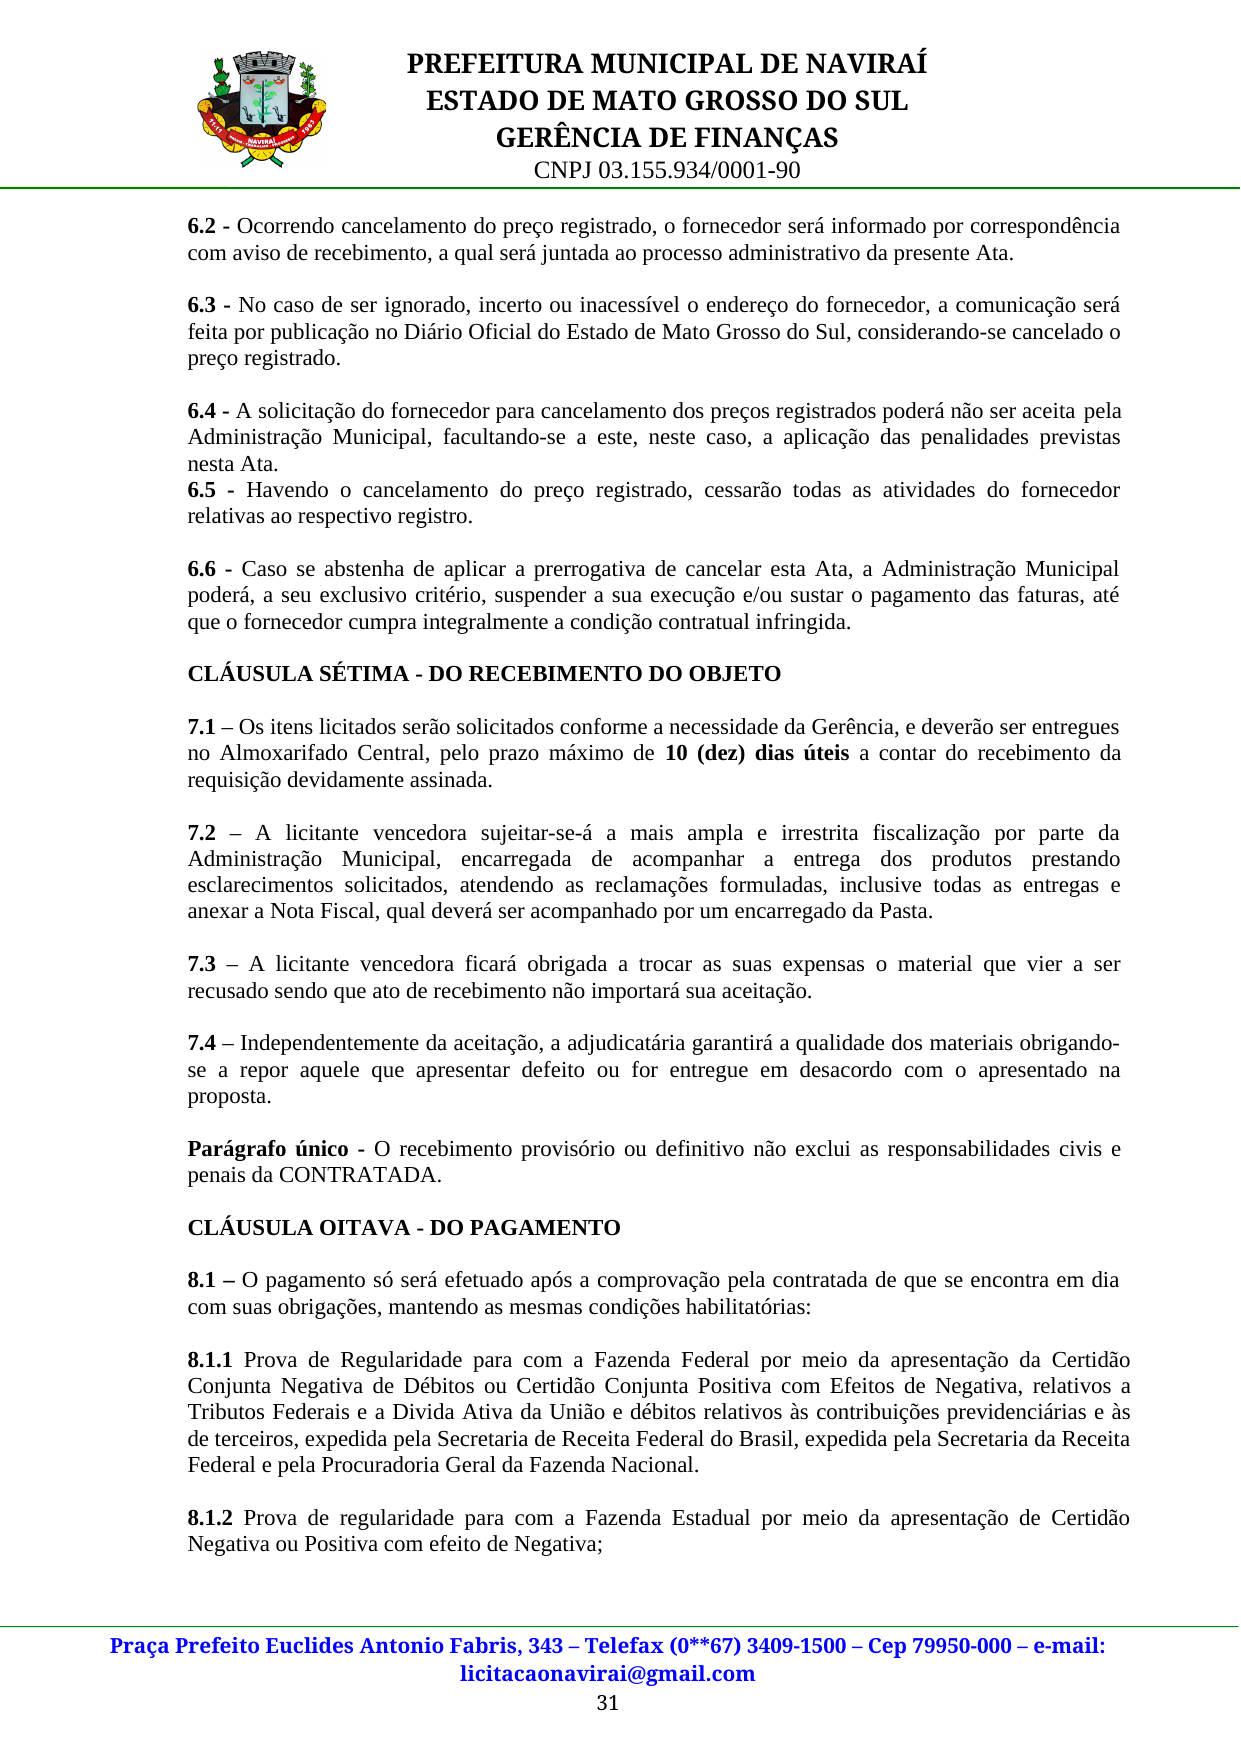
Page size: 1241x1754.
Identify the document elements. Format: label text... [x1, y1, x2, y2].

text CLÁUSULA SÉTIMA - DO RECEBIMENTO DO OBJETO [187, 660, 1122, 687]
text 7.4 – Independentemente da aceitação, a adjudicatária garantirá a qualidade dos materiais obrigando-se a repor aquele que apresentar defeito ou for entregue em desacordo com o apresentado na proposta. [187, 1029, 1122, 1108]
text 6.4 - A solicitação do fornecedor para cancelamento dos preços registrados poderá não ser aceita pela Administração Municipal, facultando-se a este, neste caso, a aplicação das penalidades previstas nesta Ata. [187, 397, 1122, 476]
text 7.2 – A licitante vencedora sujeitar-se-á a mais ampla e irrestrita fiscalização por parte da Administração Municipal, encarregada de acompanhar a entrega dos produtos prestando esclarecimentos solicitados, atendendo as reclamações formuladas, inclusive todas as entregas e anexar a Nota Fiscal, qual deverá ser acompanhado por um encarregado da Pasta. [187, 818, 1122, 924]
text 6.2 - Ocorrendo cancelamento do preço registrado, o fornecedor será informado por correspondência com aviso de recebimento, a qual será juntada ao processo administrativo da presente Ata. [187, 212, 1122, 265]
text 8.1.2 Prova de regularidade para com a Fazenda Estadual por meio da apresentação de Certidão Negativa ou Positiva com efeito de Negativa; [187, 1504, 1132, 1556]
text 6.6 - Caso se abstenha de aplicar a prerrogativa de cancelar esta Ata, a Administração Municipal poderá, a seu exclusivo critério, suspender a sua execução e/ou sustar o pagamento das faturas, até que o fornecedor cumpra integralmente a condição contratual infringida. [187, 555, 1122, 634]
text 8.1.1 Prova de Regularidade para com a Fazenda Federal por meio da apresentação da Certidão Conjunta Negativa de Débitos ou Certidão Conjunta Positiva com Efeitos de Negativa, relativos a Tributos Federais e a Divida Ativa da União e débitos relativos às contribuições previdenciárias e às de terceiros, expedida pela Secretaria de Receita Federal do Brasil, expedida pela Secretaria da Receita Federal e pela Procuradoria Geral da Fazenda Nacional. [187, 1346, 1132, 1477]
text 7.3 – A licitante vencedora ficará obrigada a trocar as suas expensas o material que vier a ser recusado sendo que ato de recebimento não importará sua aceitação. [187, 950, 1122, 1003]
text 6.3 - No caso de ser ignorado, incerto ou inacessível o endereço do fornecedor, a comunicação será feita por publicação no Diário Oficial do Estado de Mato Grosso do Sul, considerando-se cancelado o preço registrado. [187, 291, 1122, 371]
picture [197, 51, 327, 168]
text Parágrafo único - O recebimento provisório ou definitivo não exclui as responsabilidades civis e penais da CONTRATADA. [187, 1135, 1122, 1187]
text CLÁUSULA OITAVA - DO PAGAMENTO [187, 1214, 1122, 1240]
text 6.5 - Havendo o cancelamento do preço registrado, cessarão todas as atividades do fornecedor relativas ao respectivo registro. [187, 476, 1122, 529]
text 7.1 – Os itens licitados serão solicitados conforme a necessidade da Gerência, e deverão ser entregues no Almoxarifado Central, pelo prazo máximo de 10 (dez) dias úteis a contar do recebimento da requisição devidamente assinada. [187, 713, 1122, 792]
text 8.1 – O pagamento só será efetuado após a comprovação pela contratada de que se encontra em dia com suas obrigações, mantendo as mesmas condições habilitatórias: [187, 1267, 1122, 1319]
